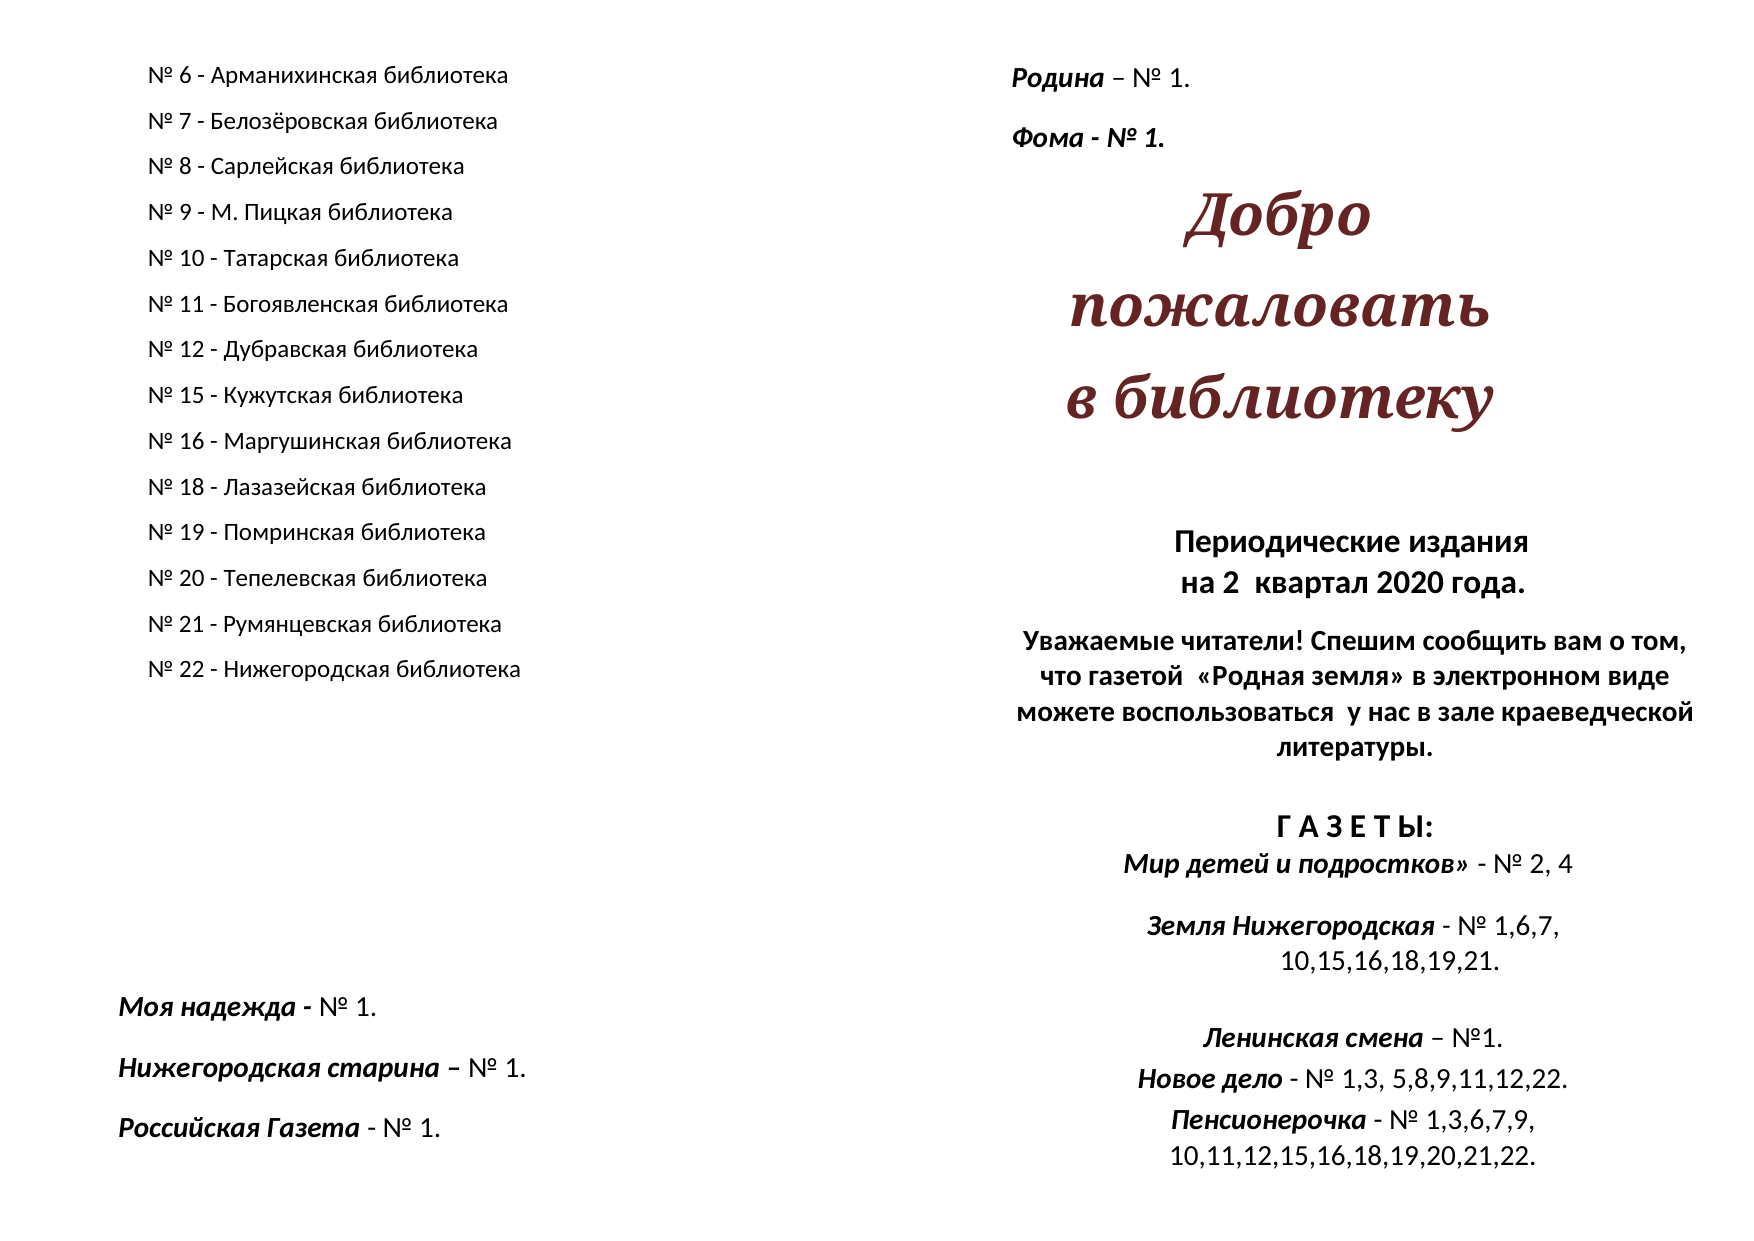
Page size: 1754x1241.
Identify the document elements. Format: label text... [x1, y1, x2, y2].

text на 2 квартал 2020 года. [1011, 561, 1695, 601]
text Периодические издания [1165, 520, 1538, 561]
text № 11 - Богоявленская библиотека [148, 288, 802, 318]
text № 22 - Нижегородская библиотека [148, 653, 802, 684]
text Добро пожаловать в библиотеку [1011, 173, 1549, 435]
text № 10 - Татарская библиотека [148, 242, 802, 272]
text Фома - № 1. [1011, 119, 1549, 155]
text Мир детей и подростков» - № 2, 4 [1011, 846, 1683, 881]
text № 15 - Кужутская библиотека [148, 379, 802, 410]
text Ленинская смена – №1. [1011, 1019, 1695, 1055]
text Российская Газета - № 1. [118, 1109, 656, 1145]
text Уважаемые читатели! Спешим сообщить вам о том, что газетой «Родная земля» в электронном виде можете воспользоваться у нас в зале краеведческой литературы. [1015, 622, 1695, 764]
text № 8 - Сарлейская библиотека [148, 151, 802, 181]
text Пенсионерочка - № 1,3,6,7,9, [1011, 1101, 1695, 1137]
text Моя надежда - № 1. [118, 988, 656, 1024]
text Г А З Е Т Ы: [1015, 805, 1695, 846]
text Земля Нижегородская - № 1,6,7, [1011, 907, 1695, 942]
text Нижегородская старина – № 1. [118, 1049, 656, 1084]
text № 20 - Тепелевская библиотека [148, 562, 802, 593]
text № 16 - Маргушинская библиотека [148, 425, 802, 455]
text № 6 - Арманихинская библиотека [148, 59, 802, 89]
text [1011, 1137, 1695, 1172]
text № 12 - Дубравская библиотека [148, 333, 802, 364]
text № 21 - Румянцевская библиотека [148, 608, 802, 638]
text № 18 - Лазазейская библиотека [148, 471, 802, 501]
text Родина – № 1. [1011, 59, 1549, 95]
text № 7 - Белозёровская библиотека [148, 105, 802, 135]
text 10,15,16,18,19,21. [1085, 942, 1695, 978]
text Новое дело - № 1,3, 5,8,9,11,12,22. [1011, 1060, 1695, 1096]
text № 9 - М. Пицкая библиотека [148, 196, 802, 227]
text № 19 - Помринская библиотека [148, 516, 802, 547]
